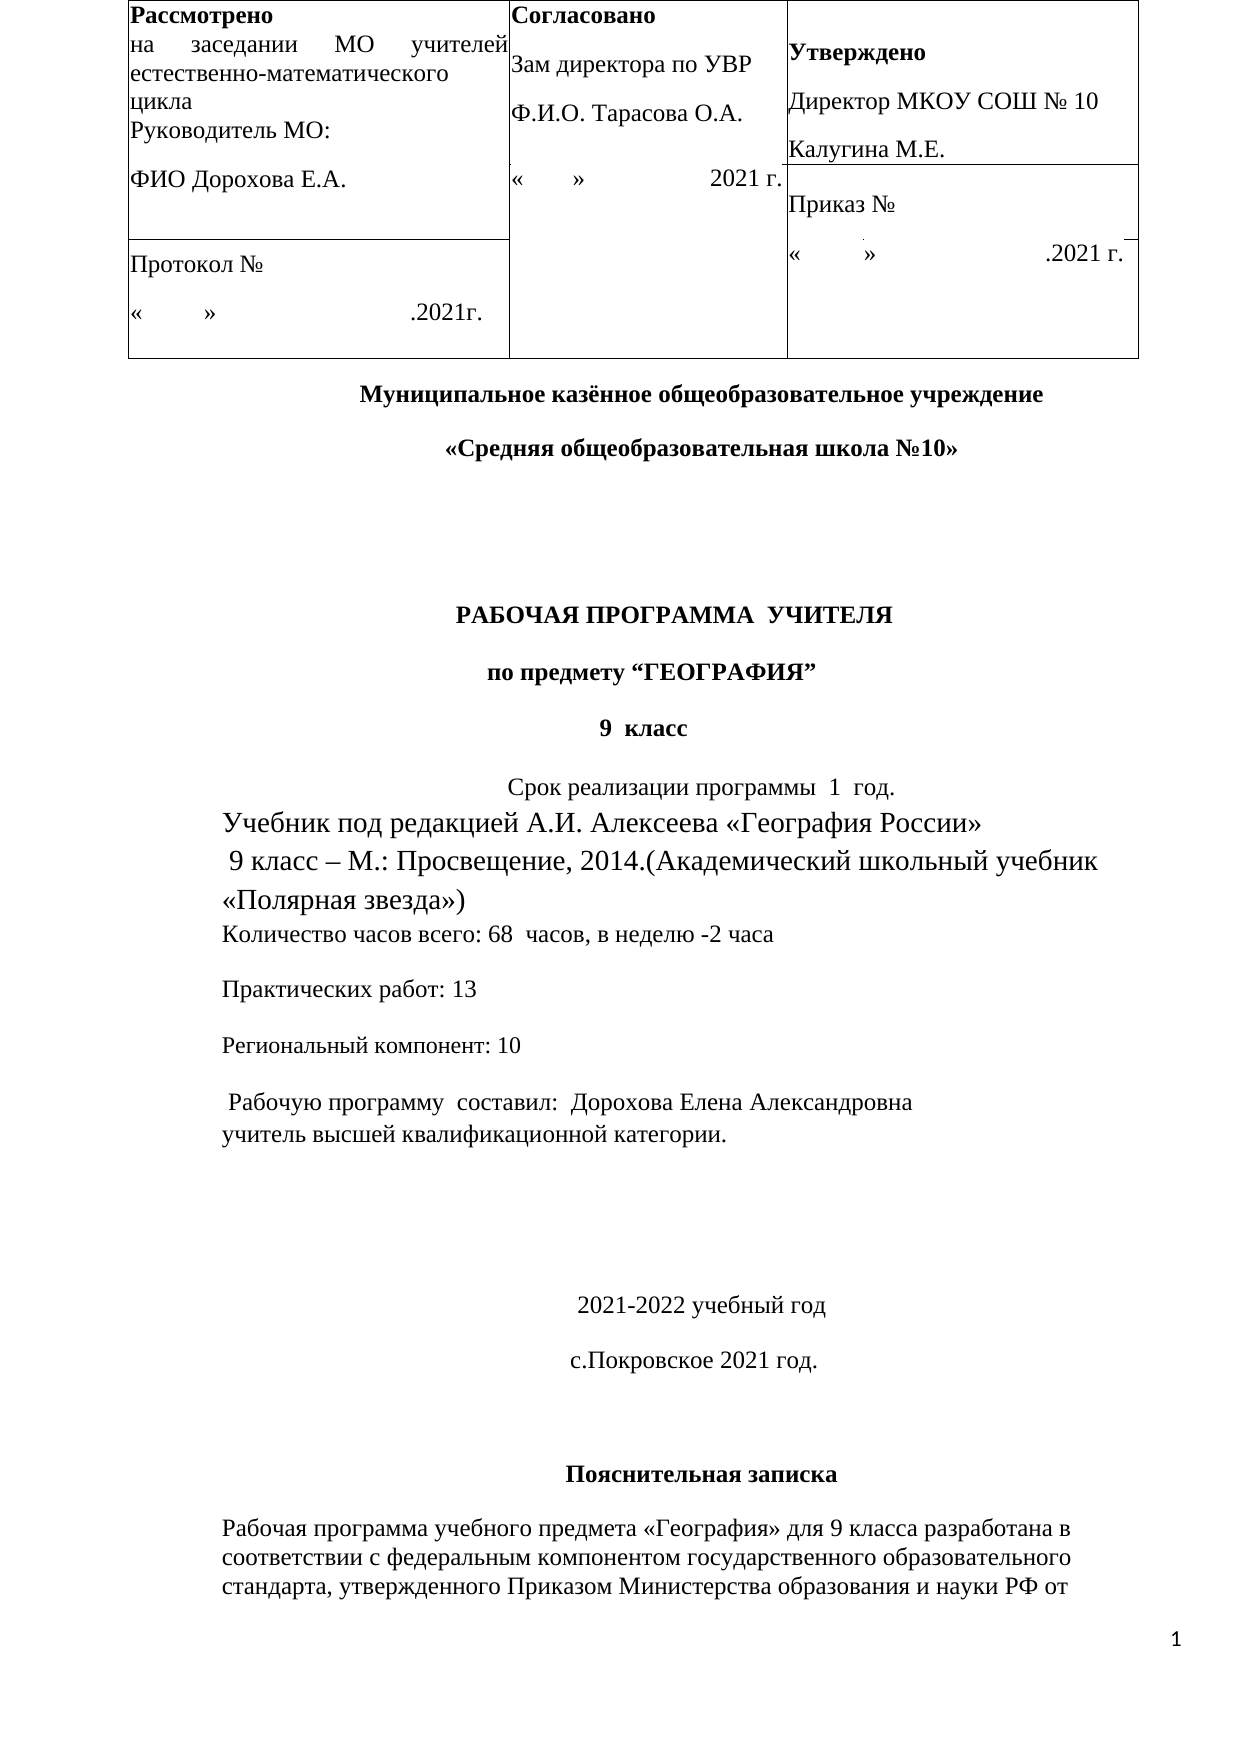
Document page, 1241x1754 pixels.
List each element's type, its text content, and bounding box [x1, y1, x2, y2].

text Региональный компонент: 10 [222, 1031, 1181, 1059]
text 2021-2022 учебный год [222, 1291, 1181, 1319]
text РАБОЧАЯ ПРОГРАММА УЧИТЕЛЯ [281, 601, 1181, 629]
table_cell Протокол № « » .2021г. [129, 240, 509, 358]
text Пояснительная записка [222, 1459, 1181, 1488]
text Срок реализации программы 1 год. [222, 772, 1181, 800]
text 9 класс – М.: Просвещение, 2014.(Академический школьный учебник «Полярная звезда») [222, 843, 1181, 915]
text с.Покровское 2021 год. [207, 1347, 1181, 1374]
table_header Согласовано Зам директора по УВР Ф.И.О. Тарасова О.А. [510, 1, 787, 163]
text «Средняя общеобразовательная школа №10» [222, 433, 1181, 462]
text 9 класс [281, 715, 1181, 742]
text Муниципальное казённое общеобразовательное учреждение [222, 74, 1181, 408]
table_header Утверждено Директор МКОУ СОШ № 10 Калугина М.Е. [788, 1, 1138, 163]
text Рабочую программу составил: Дорохова Елена Александровна учитель высшей квалификационной категории. [222, 1087, 1181, 1148]
text Количество часов всего: 68 часов, в неделю -2 часа [222, 920, 1181, 948]
text по предмету “ГЕОГРАФИЯ” [281, 658, 1181, 686]
table_cell « » .2021 г. [788, 240, 1138, 358]
text Практических работ: 13 [222, 976, 1181, 1003]
table_header Рассмотрено на заседании МО учителей естественно-математического цикла Руководитель МО: ФИО Дорохова Е.А. [129, 1, 509, 239]
text Учебник под редакцией А.И. Алексеева «География России» [222, 805, 1181, 838]
table_cell Приказ № [788, 165, 1138, 239]
table_cell « » 2021 г. [510, 165, 787, 358]
